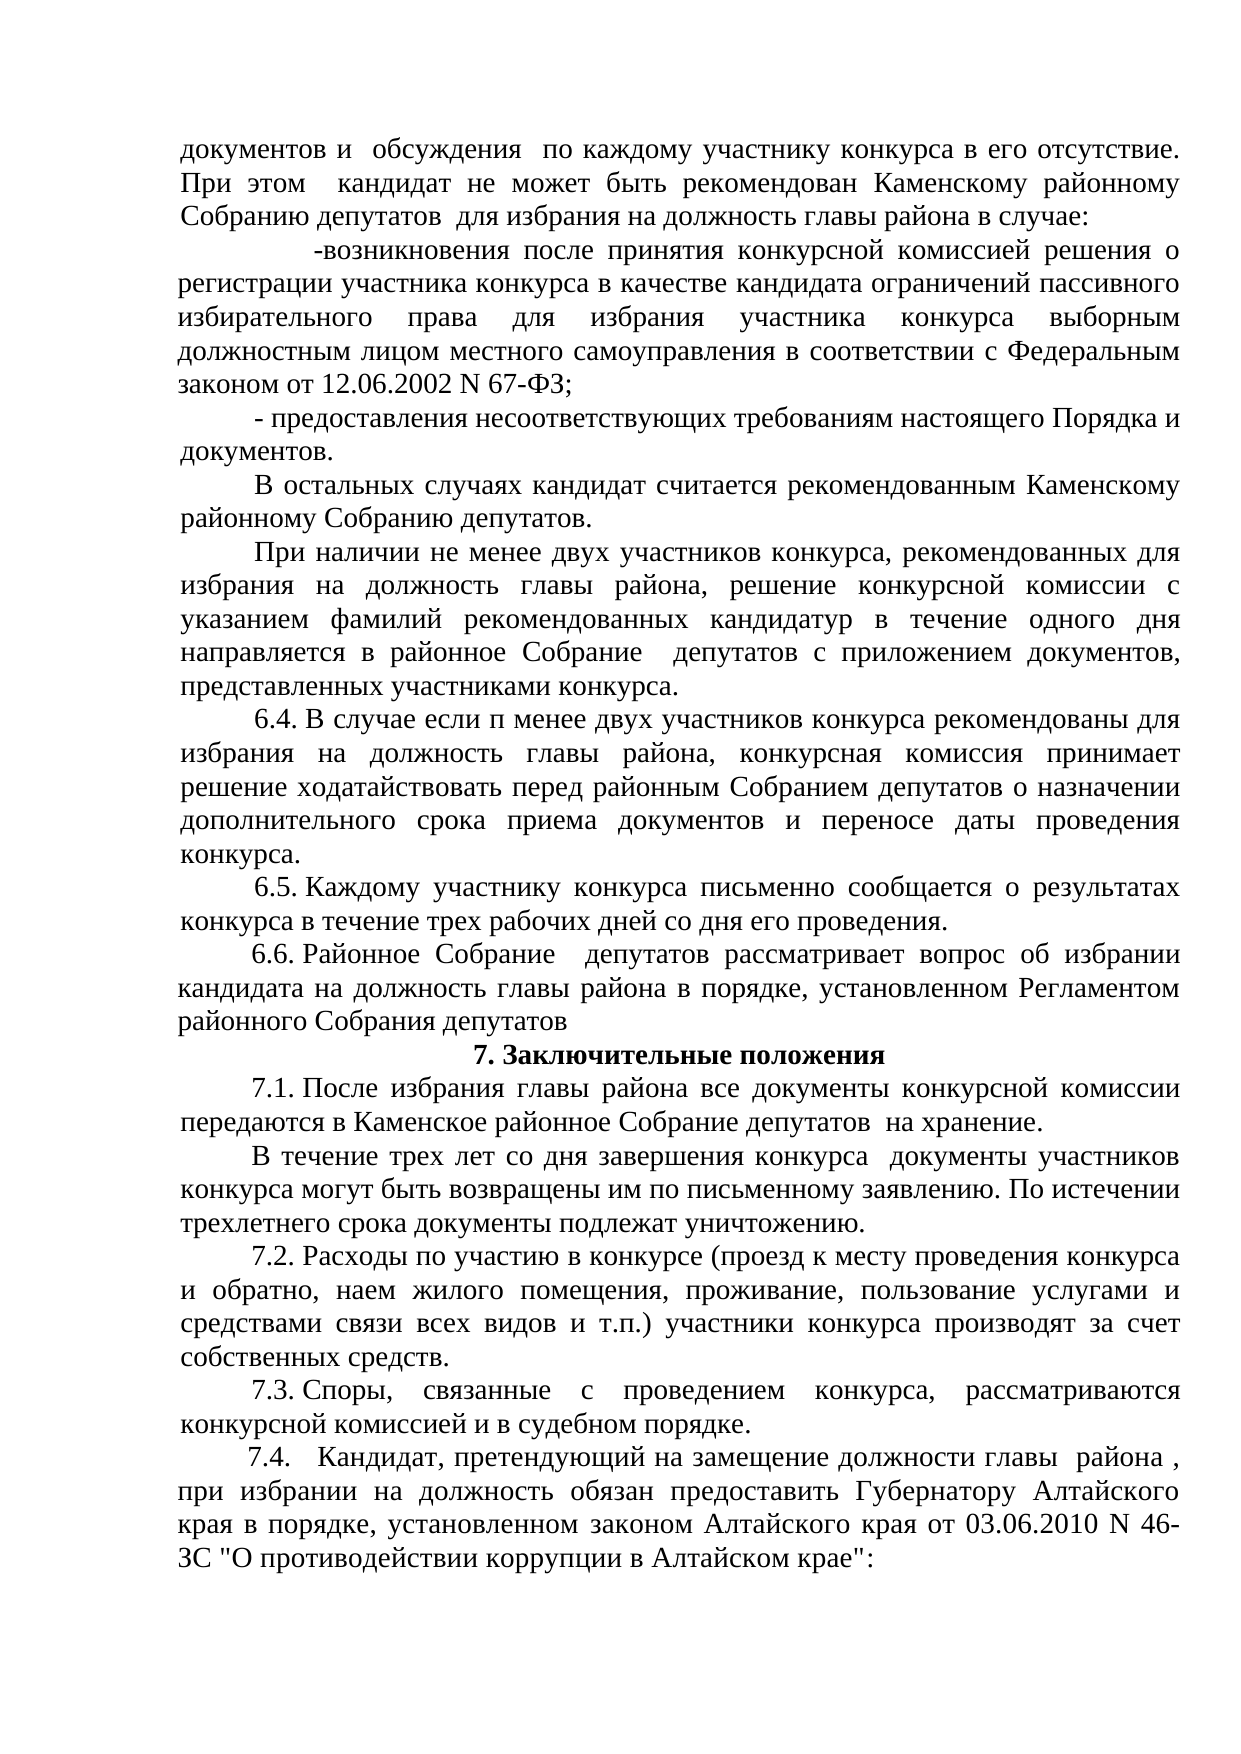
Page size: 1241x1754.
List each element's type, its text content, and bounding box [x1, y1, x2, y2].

text 7.2. Расходы по участию в конкурсе (проезд к месту проведения конкурса и обратно, наем жилого помещения, проживание, пользование услугами и средствами связи всех видов и т.п.) участники конкурса производят за счет собственных средств. [180, 1238, 1181, 1372]
text 7. Заключительные положения [177, 1037, 1181, 1071]
text 7.3. Споры, связанные с проведением конкурса, рассматриваются конкурсной комиссией и в судебном порядке. [180, 1372, 1181, 1439]
text -возникновения после принятия конкурсной комиссией решения о регистрации участника конкурса в качестве кандидата ограничений пассивного избирательного права для избрания участника конкурса выборным должностным лицом местного самоуправления в соответствии с Федеральным законом от 12.06.2002 N 67-ФЗ; [177, 232, 1181, 400]
text При наличии не менее двух участников конкурса, рекомендованных для избрания на должность главы района, решение конкурсной комиссии с указанием фамилий рекомендованных кандидатур в течение одного дня направляется в районное Собрание депутатов с приложением документов, представленных участниками конкурса. [180, 534, 1181, 702]
text 7.4. Кандидат, претендующий на замещение должности главы района , при избрании на должность обязан предоставить Губернатору Алтайского края в порядке, установленном законом Алтайского края от 03.06.2010 N 46-ЗС "О противодействии коррупции в Алтайском крае": [177, 1439, 1181, 1574]
text - предоставления несоответствующих требованиям настоящего Порядка и документов. [180, 400, 1181, 467]
text 6.5. Каждому участнику конкурса письменно сообщается о результатах конкурса в течение трех рабочих дней со дня его проведения. [180, 869, 1181, 936]
text 7.1. После избрания главы района все документы конкурсной комиссии передаются в Каменское районное Собрание депутатов на хранение. [180, 1071, 1181, 1138]
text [180, 131, 1181, 232]
text В течение трех лет со дня завершения конкурса документы участников конкурса могут быть возвращены им по письменному заявлению. По истечении трехлетнего срока документы подлежат уничтожению. [180, 1138, 1181, 1238]
text 6.6. Районное Собрание депутатов рассматривает вопрос об избрании кандидата на должность главы района в порядке, установленном Регламентом районного Собрания депутатов [177, 936, 1181, 1037]
text 6.4. В случае если п менее двух участников конкурса рекомендованы для избрания на должность главы района, конкурсная комиссия принимает решение ходатайствовать перед районным Собранием депутатов о назначении дополнительного срока приема документов и переносе даты проведения конкурса. [180, 702, 1181, 869]
text В остальных случаях кандидат считается рекомендованным Каменскому районному Собранию депутатов. [180, 467, 1181, 534]
